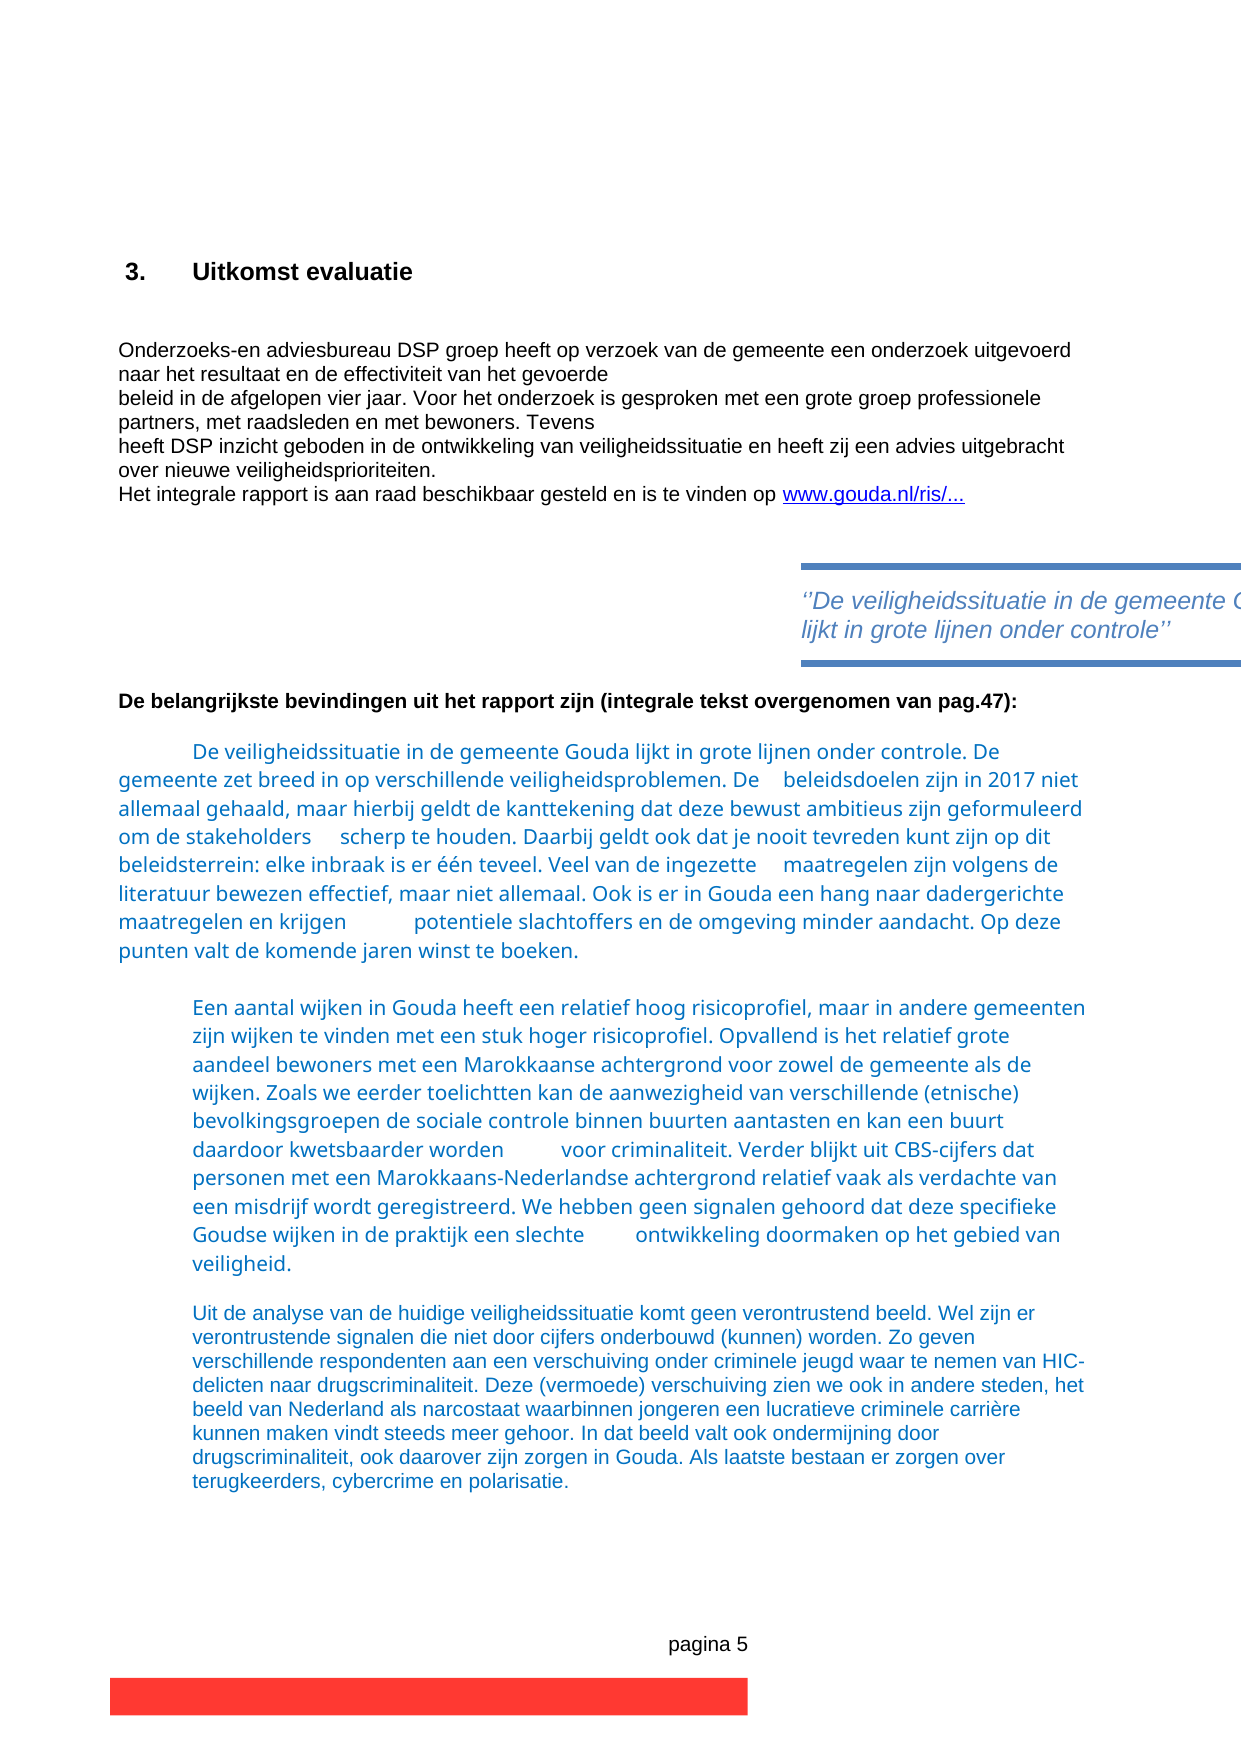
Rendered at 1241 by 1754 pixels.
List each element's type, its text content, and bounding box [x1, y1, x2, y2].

list Onderzoeks-en adviesbureau DSP groep heeft op verzoek van de gemeente een onderzoek uitgevoerd naar het resultaat en de effectiviteit van het gevoerde [118, 338, 1092, 386]
list heeft DSP inzicht geboden in de ontwikkeling van veiligheidssituatie en heeft zij een advies uitgebracht over nieuwe veiligheidsprioriteiten. [118, 434, 1092, 482]
text Uitkomst evaluatie [125, 257, 1092, 286]
list beleid in de afgelopen vier jaar. Voor het onderzoek is gesproken met een grote groep professionele partners, met raadsleden en met bewoners. Tevens [118, 386, 1092, 434]
list Het integrale rapport is aan raad beschikbaar gesteld en is te vinden op www.gouda.nl/ris/... [118, 482, 1092, 506]
text De veiligheidssituatie in de gemeente Gouda lijkt in grote lijnen onder controle. De gemeente zet breed in op verschillende veiligheidsproblemen. De beleidsdoelen zijn in 2017 niet allemaal gehaald, maar hierbij geldt de kanttekening dat deze bewust ambitieus zijn geformuleerd om de stakeholders scherp te houden. Daarbij geldt ook dat je nooit tevreden kunt zijn op dit beleidsterrein: elke inbraak is er één teveel. Veel van de ingezette maatregelen zijn volgens de literatuur bewezen effectief, maar niet allemaal. Ook is er in Gouda een hang naar dadergerichte maatregelen en krijgen potentiele slachtoffers en de omgeving minder aandacht. Op deze punten valt de komende jaren winst te boeken. [118, 737, 1092, 964]
text Een aantal wijken in Gouda heeft een relatief hoog risicoprofiel, maar in andere gemeenten zijn wijken te vinden met een stuk hoger risicoprofiel. Opvallend is het relatief grote aandeel bewoners met een Marokkaanse achtergrond voor zowel de gemeente als de wijken. Zoals we eerder toelichtten kan de aanwezigheid van verschillende (etnische) bevolkingsgroepen de sociale controle binnen buurten aantasten en kan een buurt daardoor kwetsbaarder worden voor criminaliteit. Verder blijkt uit CBS-cijfers dat personen met een Marokkaans-Nederlandse achtergrond relatief vaak als verdachte van een misdrijf wordt geregistreerd. We hebben geen signalen gehoord dat deze specifieke Goudse wijken in de praktijk een slechte ontwikkeling doormaken op het gebied van veiligheid. [192, 993, 1092, 1277]
list De belangrijkste bevindingen uit het rapport zijn (integrale tekst overgenomen van pag.47): [118, 529, 1092, 713]
list Uit de analyse van de huidige veiligheidssituatie komt geen verontrustend beeld. Wel zijn er verontrustende signalen die niet door cijfers onderbouwd (kunnen) worden. Zo geven verschillende respondenten aan een verschuiving onder criminele jeugd waar te nemen van HIC-delicten naar drugscriminaliteit. Deze (vermoede) verschuiving zien we ook in andere steden, het beeld van Nederland als narcostaat waarbinnen jongeren een lucratieve criminele carrière kunnen maken vindt steeds meer gehoor. In dat beeld valt ook ondermijning door drugscriminaliteit, ook daarover zijn zorgen in Gouda. Als laatste bestaan er zorgen over terugkeerders, cybercrime en polarisatie. [192, 1301, 1092, 1493]
